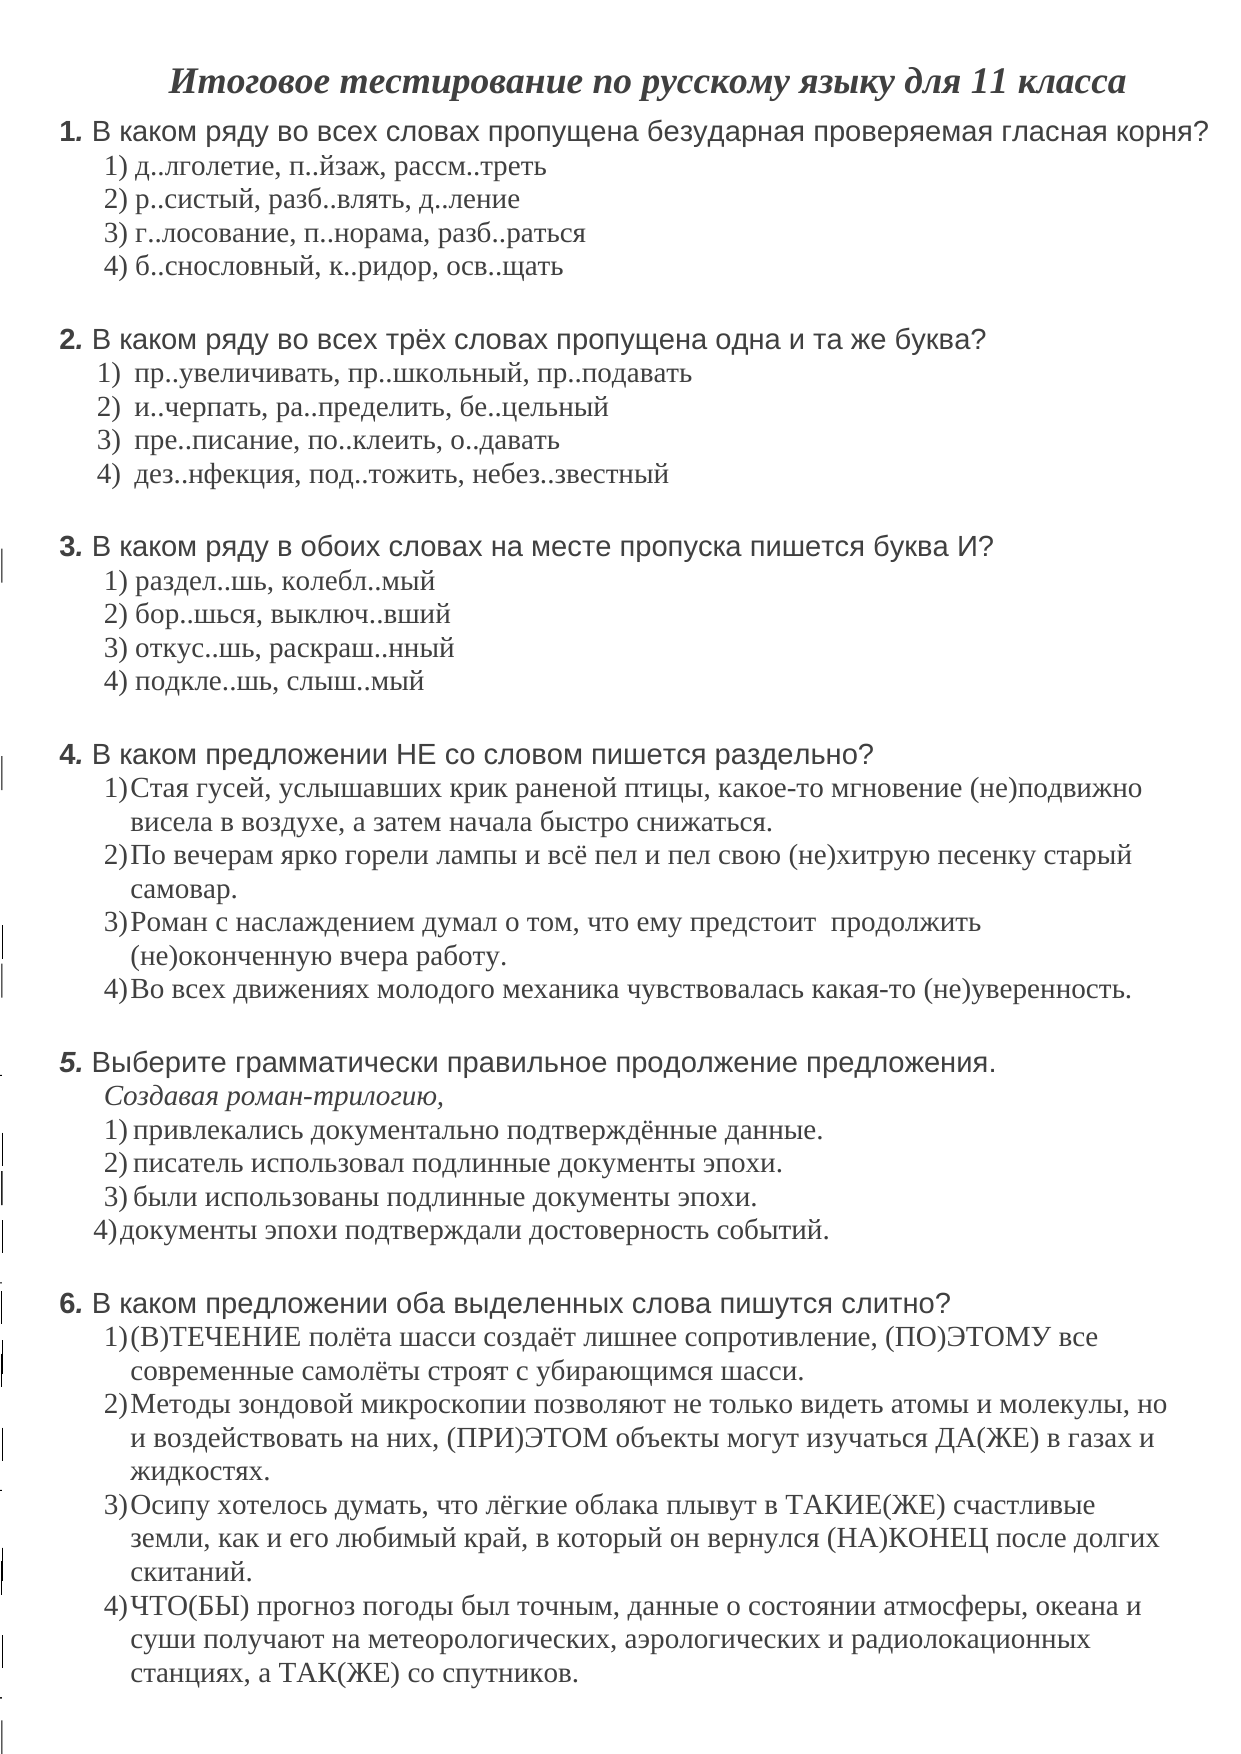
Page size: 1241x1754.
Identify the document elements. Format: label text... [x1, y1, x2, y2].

text 1) д..лголетие, п..йзаж, рассм..треть [103, 148, 1181, 181]
text 3) откус..шь, раскраш..нный [103, 630, 1181, 663]
list и..черпать, ра..пределить, бе..цельный [97, 389, 1181, 422]
text 2. В каком ряду во всех трёх словах пропущена одна и та же буква? [59, 322, 1181, 355]
text Создавая роман-трилогию, [103, 1078, 1181, 1112]
list (В)ТЕЧЕНИЕ полёта шасси создаёт лишнее сопротивление, (ПО)ЭТОМУ все современные самолёты строят с убирающимся шасси. [103, 1319, 1181, 1386]
text 4. В каком предложении НЕ со словом пишется раздельно? [59, 737, 1181, 770]
text 6. В каком предложении оба выделенных слова пишутся слитно? [59, 1286, 1181, 1319]
list Во всех движениях молодого механика чувствовалась какая-то (не)уверенность. [103, 971, 1181, 1005]
list По вечерам ярко горели лампы и всё пел и пел свою (не)хитрую песенку старый самовар. [103, 837, 1181, 904]
list привлекались документально подтверждённые данные. [103, 1112, 1181, 1145]
text 3) г..лосование, п..норама, разб..раться [103, 215, 1181, 248]
text 1. В каком ряду во всех словах пропущена безударная проверяемая гласная корня? [59, 114, 1211, 148]
list пр..увеличивать, пр..школьный, пр..подавать [97, 355, 1181, 389]
list писатель использовал подлинные документы эпохи. [103, 1145, 1181, 1179]
text 2) бор..шься, выключ..вший [103, 596, 1181, 630]
list Роман с наслаждением думал о том, что ему предстоит продолжить (не)оконченную вчера работу. [103, 904, 1181, 971]
list Методы зондовой микроскопии позволяют не только видеть атомы и молекулы, но и воздействовать на них, (ПРИ)ЭТОМ объекты могут изучаться ДА(ЖЕ) в газах и жидкостях. [103, 1386, 1181, 1487]
list Стая гусей, услышавших крик раненой птицы, какое-то мгновение (не)подвижно висела в воздухе, а затем начала быстро снижаться. [103, 770, 1181, 837]
text 3. В каком ряду в обоих словах на месте пропуска пишется буква И? [59, 529, 1181, 563]
list ЧТО(БЫ) прогноз погоды был точным, данные о состоянии атмосферы, океана и суши получают на метеорологических, аэрологических и радиолокационных станциях, а ТАК(ЖЕ) со спутников. [103, 1588, 1181, 1688]
list документы эпохи подтверждали достоверность событий. [93, 1212, 1181, 1246]
text 5. Выберите грамматически правильное продолжение предложения. [59, 1045, 1181, 1078]
list были использованы подлинные документы эпохи. [103, 1179, 1181, 1212]
list пре..писание, по..клеить, о..давать [97, 422, 1181, 456]
list дез..нфекция, под..тожить, небез..звестный [97, 456, 1181, 489]
text Итоговое тестирование по русскому языку для 11 класса [118, 59, 1181, 102]
text 4) б..снословный, к..ридор, осв..щать [103, 248, 1181, 282]
list Осипу хотелось думать, что лёгкие облака плывут в ТАКИЕ(ЖЕ) счастливые земли, как и его любимый край, в который он вернулся (НА)КОНЕЦ после долгих скитаний. [103, 1487, 1181, 1588]
text 2) р..систый, разб..влять, д..ление [103, 181, 1181, 215]
text 1) раздел..шь, колебл..мый [103, 563, 1181, 596]
text 4) подкле..шь, слыш..мый [103, 663, 1181, 697]
